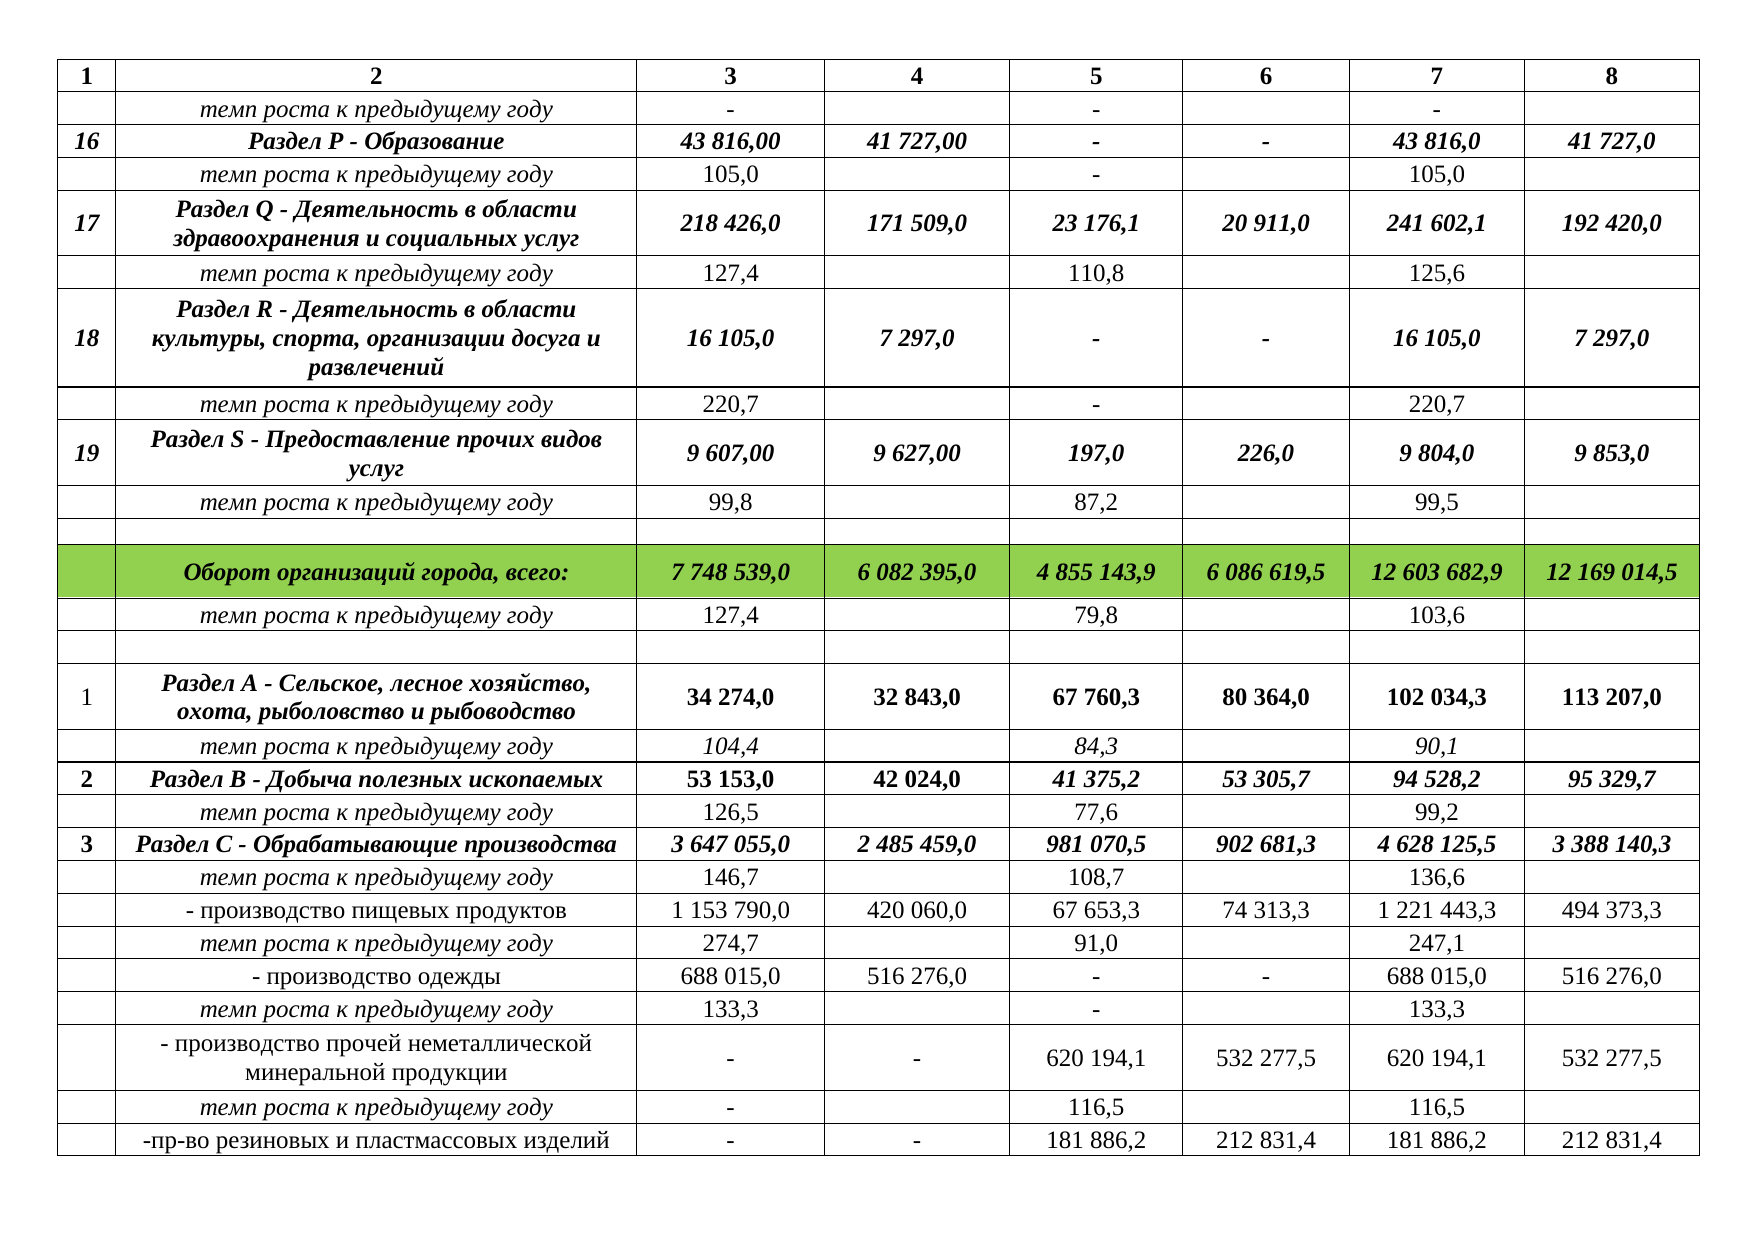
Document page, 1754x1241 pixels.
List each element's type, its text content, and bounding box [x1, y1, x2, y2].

table_cell 688 015,0 [637, 959, 824, 991]
table_cell [825, 519, 1009, 544]
table_cell 532 277,5 [1525, 1025, 1699, 1089]
table_cell 241 602,1 [1350, 191, 1524, 255]
table_cell 67 760,3 [1010, 664, 1182, 729]
table_cell [58, 92, 115, 124]
table_cell 2 [58, 763, 115, 794]
table_cell [1525, 519, 1699, 544]
table_header 5 [1010, 60, 1182, 91]
table_cell 87,2 [1010, 486, 1182, 518]
table_cell темп роста к предыдущему году [116, 927, 636, 958]
table_cell - [1183, 959, 1349, 991]
table_cell темп роста к предыдущему году [116, 861, 636, 893]
table_cell 41 727,0 [1525, 125, 1699, 157]
table_cell темп роста к предыдущему году [116, 730, 636, 761]
table_cell 212 831,4 [1525, 1124, 1699, 1155]
table_cell [825, 631, 1009, 663]
table_cell [58, 894, 115, 926]
table_cell 6 082 395,0 [825, 545, 1009, 597]
table_cell 105,0 [637, 158, 824, 189]
table_cell темп роста к предыдущему году [116, 992, 636, 1024]
table_cell 17 [58, 191, 115, 255]
table_cell [116, 631, 636, 663]
table_cell 116,5 [1010, 1091, 1182, 1122]
table_cell - производство прочей неметаллической минеральной продукции [116, 1025, 636, 1089]
table_cell [1525, 486, 1699, 518]
table_cell 7 297,0 [825, 289, 1009, 386]
table_cell Оборот организаций города, всего: [116, 545, 636, 597]
table_cell - производство пищевых продуктов [116, 894, 636, 926]
table_cell 43 816,0 [1350, 125, 1524, 157]
table_cell [58, 158, 115, 189]
table_cell 1 221 443,3 [1350, 894, 1524, 926]
table_cell [1183, 730, 1349, 761]
table_cell [58, 992, 115, 1024]
table_cell 181 886,2 [1350, 1124, 1524, 1155]
table_cell [1525, 631, 1699, 663]
table_cell [825, 861, 1009, 893]
table_cell 420 060,0 [825, 894, 1009, 926]
table_cell [58, 486, 115, 518]
table_cell 99,5 [1350, 486, 1524, 518]
table_cell 53 305,7 [1183, 763, 1349, 794]
table_cell [1183, 599, 1349, 630]
table_cell 902 681,3 [1183, 828, 1349, 860]
table_cell 218 426,0 [637, 191, 824, 255]
table_cell [1525, 992, 1699, 1024]
table_cell [58, 545, 115, 597]
table_cell 133,3 [1350, 992, 1524, 1024]
table_cell 103,6 [1350, 599, 1524, 630]
table_cell [1183, 256, 1349, 288]
table_cell - [1010, 92, 1182, 124]
table_cell [58, 1025, 115, 1089]
table_cell [1183, 486, 1349, 518]
table_cell 18 [58, 289, 115, 386]
table_cell 9 627,00 [825, 420, 1009, 485]
table_cell 9 607,00 [637, 420, 824, 485]
table_cell - [637, 1025, 824, 1089]
table_cell [58, 730, 115, 761]
table_cell 16 105,0 [637, 289, 824, 386]
table_cell Раздел Q - Деятельность в области здравоохранения и социальных услуг [116, 191, 636, 255]
table_cell Раздел B - Добыча полезных ископаемых [116, 763, 636, 794]
table_cell темп роста к предыдущему году [116, 92, 636, 124]
table_cell 53 153,0 [637, 763, 824, 794]
table_cell 4 855 143,9 [1010, 545, 1182, 597]
table_cell 197,0 [1010, 420, 1182, 485]
table_cell темп роста к предыдущему году [116, 256, 636, 288]
table_cell [1525, 599, 1699, 630]
table_cell 74 313,3 [1183, 894, 1349, 926]
table_cell [1525, 795, 1699, 827]
table_cell 226,0 [1183, 420, 1349, 485]
table_cell 516 276,0 [825, 959, 1009, 991]
table_cell - [1183, 289, 1349, 386]
table_cell 620 194,1 [1350, 1025, 1524, 1089]
table_header 4 [825, 60, 1009, 91]
table_cell - [1010, 959, 1182, 991]
table_cell - [637, 1124, 824, 1155]
table_cell [825, 1091, 1009, 1122]
table_cell [1525, 92, 1699, 124]
table_cell 102 034,3 [1350, 664, 1524, 729]
table_cell 105,0 [1350, 158, 1524, 189]
table_cell 116,5 [1350, 1091, 1524, 1122]
table_cell 41 727,00 [825, 125, 1009, 157]
table_cell 7 748 539,0 [637, 545, 824, 597]
table_cell 104,4 [637, 730, 824, 761]
table_cell [825, 486, 1009, 518]
table_cell [58, 1124, 115, 1155]
table_header 1 [58, 60, 115, 91]
table_cell [1525, 861, 1699, 893]
table_cell 79,8 [1010, 599, 1182, 630]
table_cell - [1010, 992, 1182, 1024]
table_cell - [637, 1091, 824, 1122]
table_cell 192 420,0 [1525, 191, 1699, 255]
table_cell 9 804,0 [1350, 420, 1524, 485]
table_cell [825, 730, 1009, 761]
table_cell 12 603 682,9 [1350, 545, 1524, 597]
table_cell [58, 631, 115, 663]
table_cell [1010, 631, 1182, 663]
table_cell 23 176,1 [1010, 191, 1182, 255]
table_cell [58, 959, 115, 991]
table_cell [1010, 519, 1182, 544]
table_cell Раздел S - Предоставление прочих видов услуг [116, 420, 636, 485]
table_cell темп роста к предыдущему году [116, 795, 636, 827]
table_cell 516 276,0 [1525, 959, 1699, 991]
table_cell 67 653,3 [1010, 894, 1182, 926]
table_cell Раздел R - Деятельность в области культуры, спорта, организации досуга и развлечений [116, 289, 636, 386]
table_cell 77,6 [1010, 795, 1182, 827]
table_cell 80 364,0 [1183, 664, 1349, 729]
table_cell [58, 861, 115, 893]
table_cell [1183, 795, 1349, 827]
table_cell [1525, 158, 1699, 189]
table_cell Раздел A - Сельское, лесное хозяйство, охота, рыболовство и рыбоводство [116, 664, 636, 729]
table_header 7 [1350, 60, 1524, 91]
table_cell 3 388 140,3 [1525, 828, 1699, 860]
table_cell 20 911,0 [1183, 191, 1349, 255]
table_cell [1183, 861, 1349, 893]
table_cell 7 297,0 [1525, 289, 1699, 386]
table_cell [1525, 388, 1699, 419]
table_cell [1183, 388, 1349, 419]
table_cell [58, 256, 115, 288]
table_cell темп роста к предыдущему году [116, 158, 636, 189]
table_cell 3 [58, 828, 115, 860]
table_cell [58, 388, 115, 419]
table_cell 84,3 [1010, 730, 1182, 761]
table_cell - [1010, 125, 1182, 157]
table_header 2 [116, 60, 636, 91]
table_cell 125,6 [1350, 256, 1524, 288]
table_cell 4 628 125,5 [1350, 828, 1524, 860]
table_cell [58, 599, 115, 630]
table_cell - [1010, 289, 1182, 386]
table_cell 127,4 [637, 256, 824, 288]
table_cell 171 509,0 [825, 191, 1009, 255]
table_cell 146,7 [637, 861, 824, 893]
table_cell 688 015,0 [1350, 959, 1524, 991]
table_cell 43 816,00 [637, 125, 824, 157]
table_cell Раздел P - Образование [116, 125, 636, 157]
table_cell 126,5 [637, 795, 824, 827]
table_header 8 [1525, 60, 1699, 91]
table_cell темп роста к предыдущему году [116, 1091, 636, 1122]
table_cell [1183, 1091, 1349, 1122]
table_cell [637, 631, 824, 663]
table_cell - [1010, 158, 1182, 189]
table_cell [825, 256, 1009, 288]
table_cell 247,1 [1350, 927, 1524, 958]
table_cell 16 [58, 125, 115, 157]
table_cell - [637, 92, 824, 124]
table_cell [1183, 927, 1349, 958]
table_cell темп роста к предыдущему году [116, 486, 636, 518]
table_cell [116, 519, 636, 544]
table_cell [58, 1091, 115, 1122]
table_cell [58, 927, 115, 958]
table_cell [825, 992, 1009, 1024]
table_cell 6 086 619,5 [1183, 545, 1349, 597]
table_cell 2 485 459,0 [825, 828, 1009, 860]
table_cell 9 853,0 [1525, 420, 1699, 485]
table_cell 16 105,0 [1350, 289, 1524, 386]
table_cell 981 070,5 [1010, 828, 1182, 860]
table_cell [1525, 256, 1699, 288]
table_cell 91,0 [1010, 927, 1182, 958]
table_cell 90,1 [1350, 730, 1524, 761]
table_cell 274,7 [637, 927, 824, 958]
table_cell 136,6 [1350, 861, 1524, 893]
table_cell Раздел C - Обрабатывающие производства [116, 828, 636, 860]
table_cell 19 [58, 420, 115, 485]
table_cell [1183, 631, 1349, 663]
table_cell [1183, 158, 1349, 189]
table_cell [58, 519, 115, 544]
table_cell - [825, 1124, 1009, 1155]
table_cell 1 [58, 664, 115, 729]
table_cell [825, 927, 1009, 958]
table_cell 532 277,5 [1183, 1025, 1349, 1089]
table_cell 32 843,0 [825, 664, 1009, 729]
table_cell 220,7 [1350, 388, 1524, 419]
table_cell 127,4 [637, 599, 824, 630]
table_cell 1 153 790,0 [637, 894, 824, 926]
table_cell темп роста к предыдущему году [116, 388, 636, 419]
table_cell 108,7 [1010, 861, 1182, 893]
table_cell [1525, 927, 1699, 958]
table_cell 133,3 [637, 992, 824, 1024]
table_cell [825, 388, 1009, 419]
table_cell - [1183, 125, 1349, 157]
table_cell 3 647 055,0 [637, 828, 824, 860]
table_cell 220,7 [637, 388, 824, 419]
table_cell [1183, 992, 1349, 1024]
table_cell [825, 92, 1009, 124]
table_cell - производство одежды [116, 959, 636, 991]
table_cell [825, 158, 1009, 189]
table_cell - [1010, 388, 1182, 419]
table_cell 113 207,0 [1525, 664, 1699, 729]
table_cell -пр-во резиновых и пластмассовых изделий [116, 1124, 636, 1155]
table_cell [1350, 631, 1524, 663]
table_cell [825, 599, 1009, 630]
table_cell 494 373,3 [1525, 894, 1699, 926]
table_header 6 [1183, 60, 1349, 91]
table_cell 94 528,2 [1350, 763, 1524, 794]
table_cell [58, 795, 115, 827]
table_cell 110,8 [1010, 256, 1182, 288]
table_cell 99,8 [637, 486, 824, 518]
table_cell [825, 795, 1009, 827]
table_cell 620 194,1 [1010, 1025, 1182, 1089]
table_cell [1525, 1091, 1699, 1122]
table_cell 212 831,4 [1183, 1124, 1349, 1155]
table_cell 12 169 014,5 [1525, 545, 1699, 597]
table_cell [1350, 519, 1524, 544]
table_cell 181 886,2 [1010, 1124, 1182, 1155]
table_cell 95 329,7 [1525, 763, 1699, 794]
table_cell - [825, 1025, 1009, 1089]
table_cell [1525, 730, 1699, 761]
table_cell темп роста к предыдущему году [116, 599, 636, 630]
table_cell [637, 519, 824, 544]
table_cell 41 375,2 [1010, 763, 1182, 794]
table_cell 42 024,0 [825, 763, 1009, 794]
table_cell 99,2 [1350, 795, 1524, 827]
table_cell [1183, 519, 1349, 544]
table_cell 34 274,0 [637, 664, 824, 729]
table_cell [1183, 92, 1349, 124]
table_cell - [1350, 92, 1524, 124]
table_header 3 [637, 60, 824, 91]
